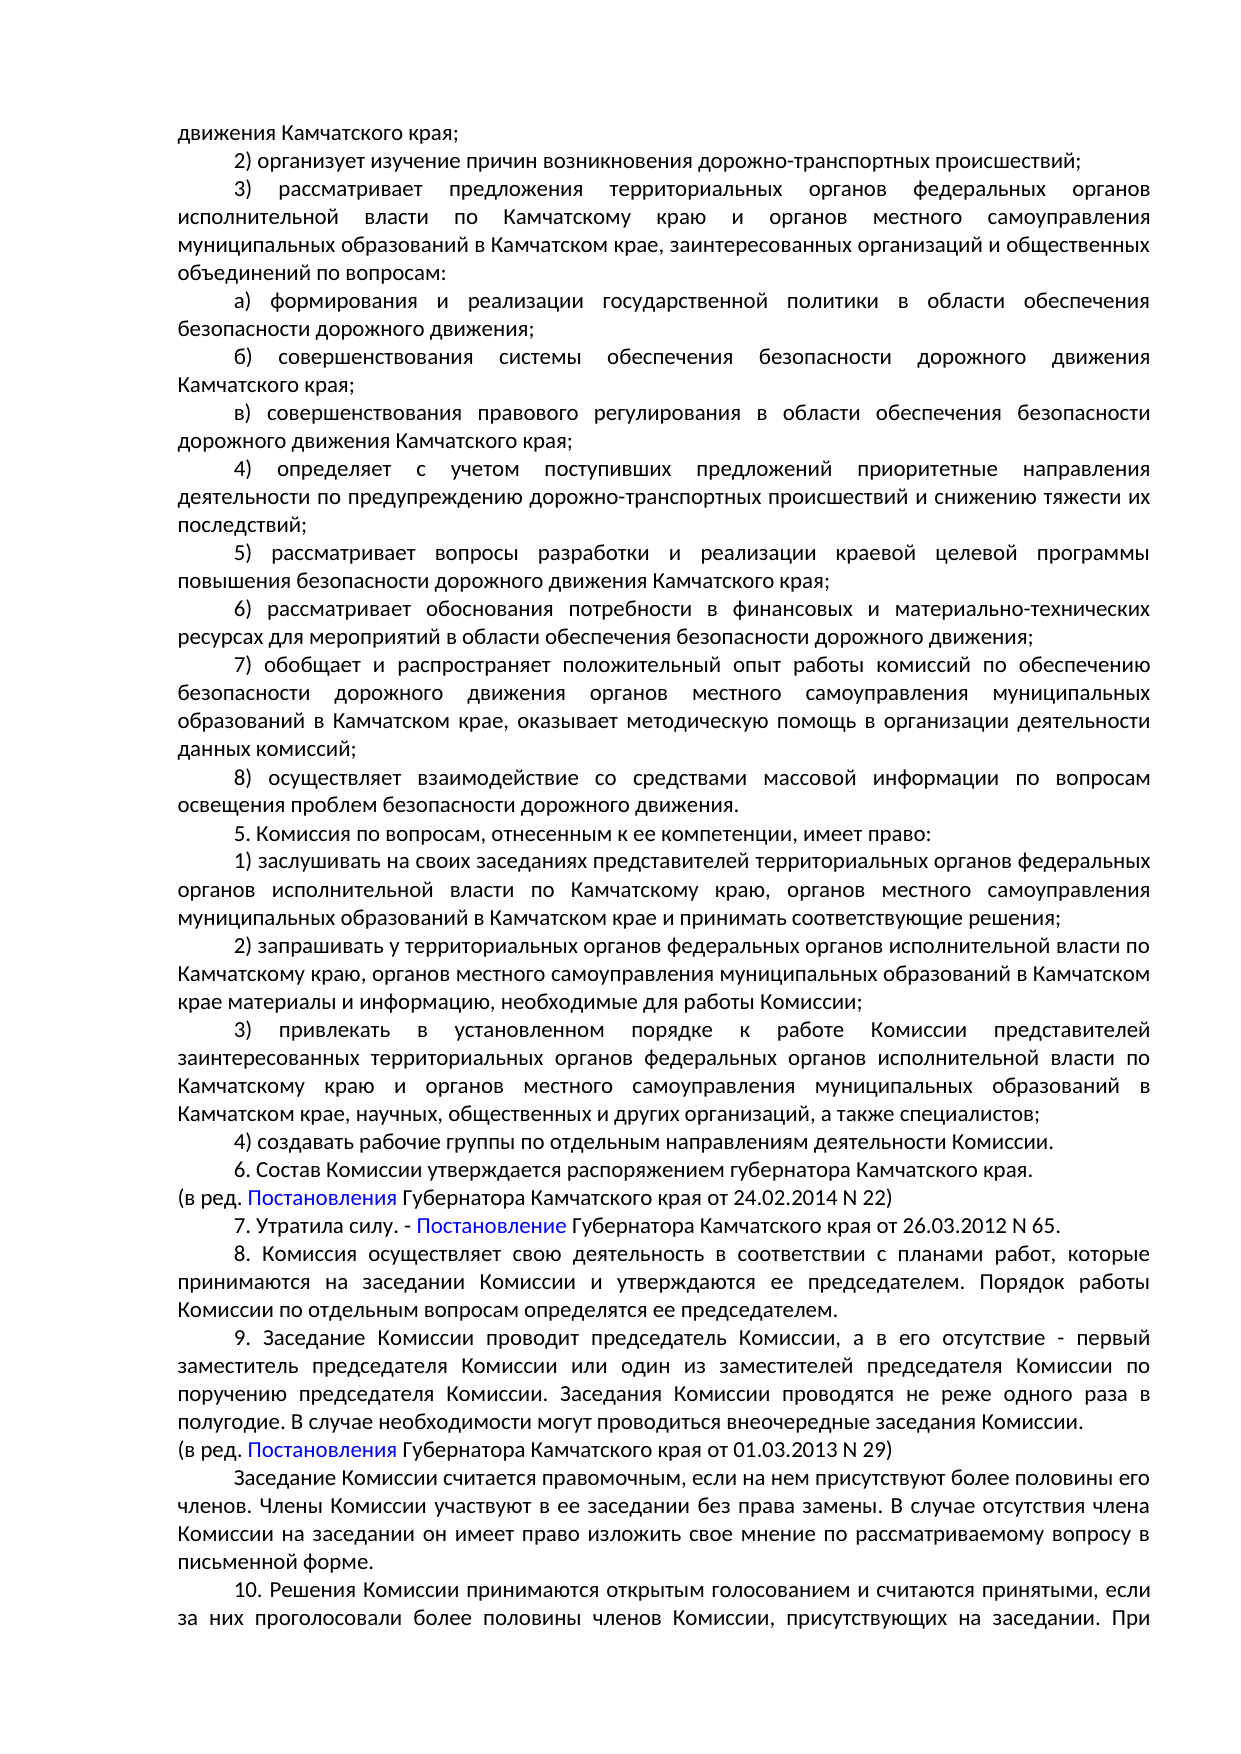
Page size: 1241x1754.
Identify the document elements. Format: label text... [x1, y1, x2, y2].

text 5) рассматривает вопросы разработки и реализации краевой целевой программы повышения безопасности дорожного движения Камчатского края; [177, 538, 1152, 594]
text (в ред. Постановления Губернатора Камчатского края от 01.03.2013 N 29) [177, 1435, 1152, 1463]
text 2) организует изучение причин возникновения дорожно-транспортных происшествий; [177, 146, 1152, 174]
text 3) рассматривает предложения территориальных органов федеральных органов исполнительной власти по Камчатскому краю и органов местного самоуправления муниципальных образований в Камчатском крае, заинтересованных организаций и общественных объединений по вопросам: [177, 174, 1152, 286]
text 6) рассматривает обоснования потребности в финансовых и материально-технических ресурсах для мероприятий в области обеспечения безопасности дорожного движения; [177, 594, 1152, 651]
text 3) привлекать в установленном порядке к работе Комиссии представителей заинтересованных территориальных органов федеральных органов исполнительной власти по Камчатскому краю и органов местного самоуправления муниципальных образований в Камчатском крае, научных, общественных и других организаций, а также специалистов; [177, 1015, 1152, 1127]
text 8) осуществляет взаимодействие со средствами массовой информации по вопросам освещения проблем безопасности дорожного движения. [177, 763, 1152, 819]
text 7. Утратила силу. - Постановление Губернатора Камчатского края от 26.03.2012 N 65. [177, 1211, 1152, 1239]
text в) совершенствования правового регулирования в области обеспечения безопасности дорожного движения Камчатского края; [177, 398, 1152, 454]
text 4) создавать рабочие группы по отдельным направлениям деятельности Комиссии. [177, 1127, 1152, 1155]
text 5. Комиссия по вопросам, отнесенным к ее компетенции, имеет право: [177, 819, 1152, 847]
text 4) определяет с учетом поступивших предложений приоритетные направления деятельности по предупреждению дорожно-транспортных происшествий и снижению тяжести их последствий; [177, 454, 1152, 538]
text 1) заслушивать на своих заседаниях представителей территориальных органов федеральных органов исполнительной власти по Камчатскому краю, органов местного самоуправления муниципальных образований в Камчатском крае и принимать соответствующие решения; [177, 847, 1152, 931]
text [177, 1575, 1152, 1631]
text 2) запрашивать у территориальных органов федеральных органов исполнительной власти по Камчатскому краю, органов местного самоуправления муниципальных образований в Камчатском крае материалы и информацию, необходимые для работы Комиссии; [177, 931, 1152, 1015]
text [177, 118, 1152, 146]
text 7) обобщает и распространяет положительный опыт работы комиссий по обеспечению безопасности дорожного движения органов местного самоуправления муниципальных образований в Камчатском крае, оказывает методическую помощь в организации деятельности данных комиссий; [177, 651, 1152, 763]
text а) формирования и реализации государственной политики в области обеспечения безопасности дорожного движения; [177, 286, 1152, 342]
text 9. Заседание Комиссии проводит председатель Комиссии, а в его отсутствие - первый заместитель председателя Комиссии или один из заместителей председателя Комиссии по поручению председателя Комиссии. Заседания Комиссии проводятся не реже одного раза в полугодие. В случае необходимости могут проводиться внеочередные заседания Комиссии. [177, 1323, 1152, 1435]
text Заседание Комиссии считается правомочным, если на нем присутствуют более половины его членов. Члены Комиссии участвуют в ее заседании без права замены. В случае отсутствия члена Комиссии на заседании он имеет право изложить свое мнение по рассматриваемому вопросу в письменной форме. [177, 1463, 1152, 1575]
text 6. Состав Комиссии утверждается распоряжением губернатора Камчатского края. [177, 1155, 1152, 1183]
text (в ред. Постановления Губернатора Камчатского края от 24.02.2014 N 22) [177, 1183, 1152, 1211]
text б) совершенствования системы обеспечения безопасности дорожного движения Камчатского края; [177, 342, 1152, 398]
text 8. Комиссия осуществляет свою деятельность в соответствии с планами работ, которые принимаются на заседании Комиссии и утверждаются ее председателем. Порядок работы Комиссии по отдельным вопросам определятся ее председателем. [177, 1239, 1152, 1323]
